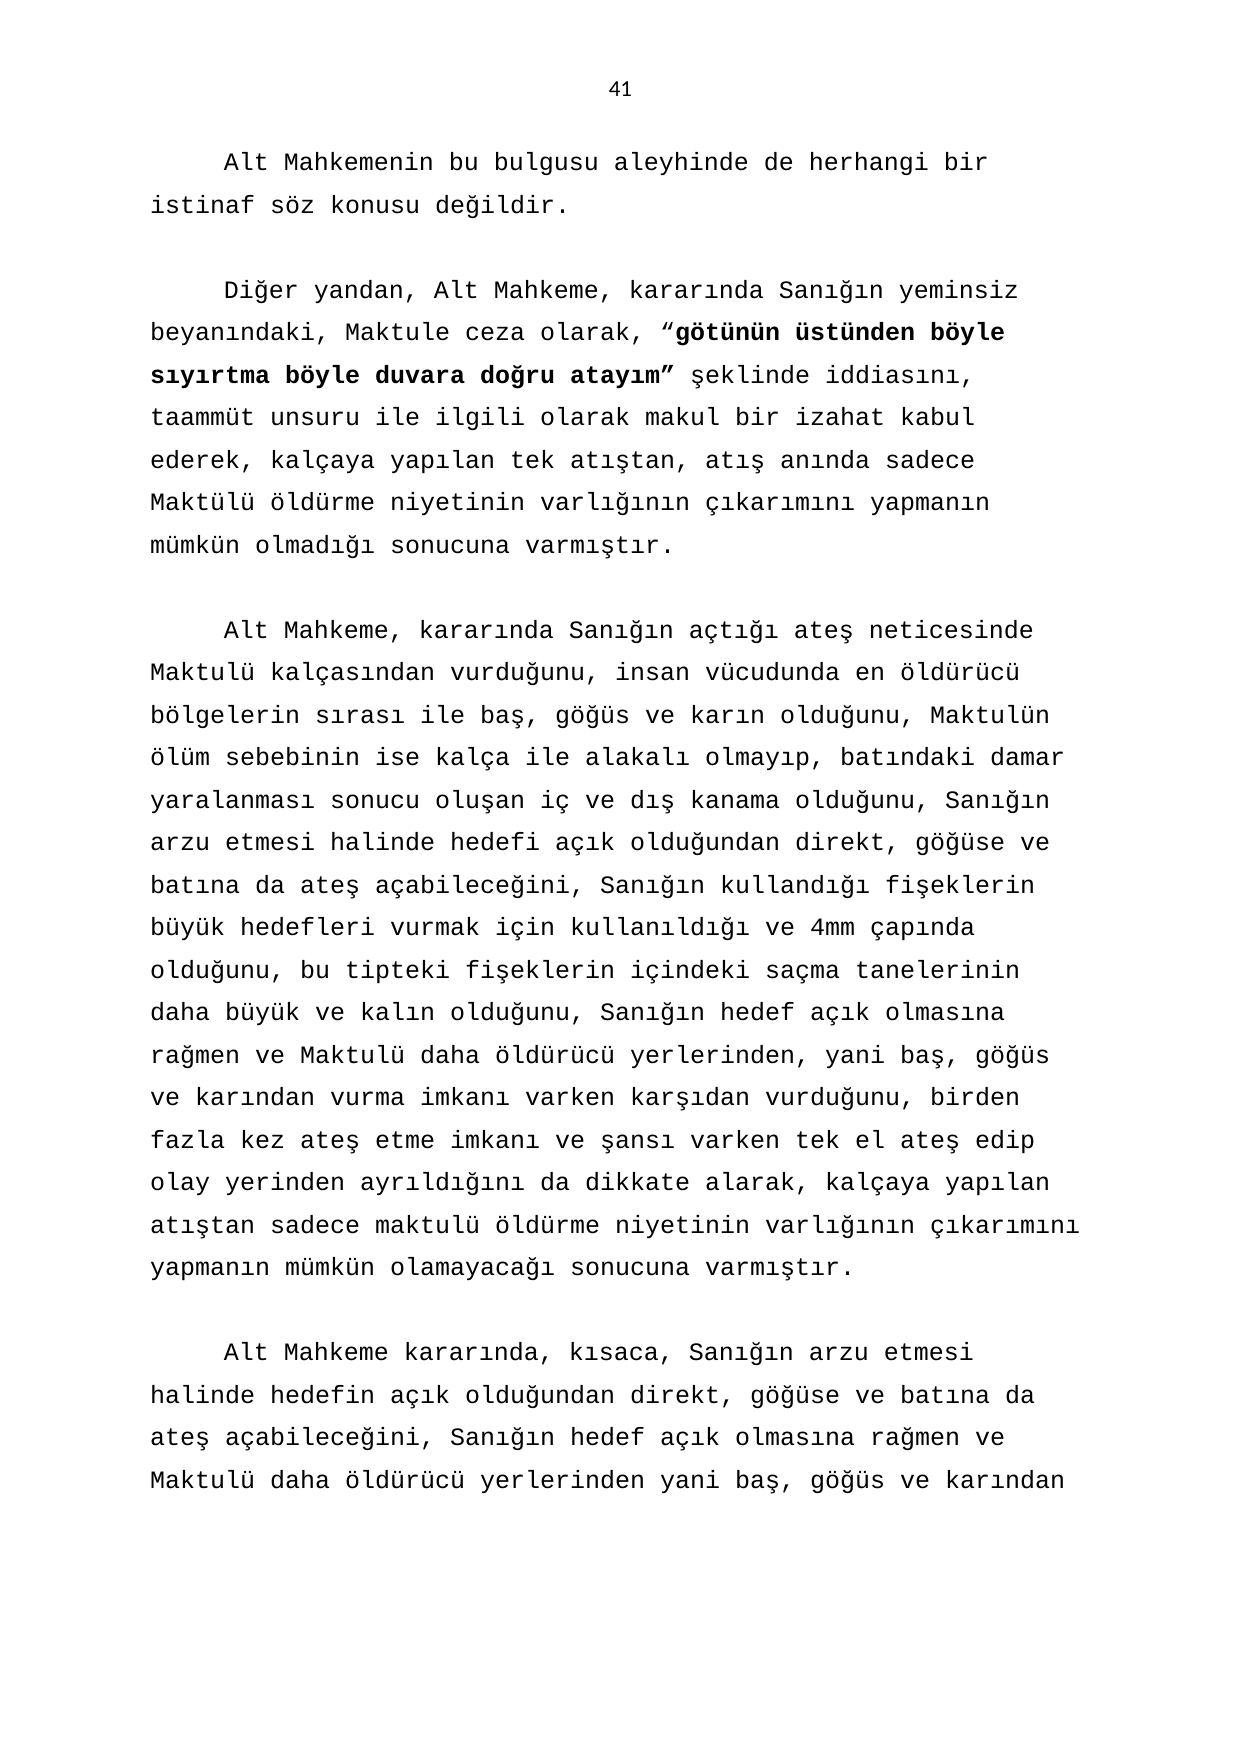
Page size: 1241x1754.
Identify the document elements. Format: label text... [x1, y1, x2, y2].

text Alt Mahkeme kararında, kısaca, Sanığın arzu etmesi halinde hedefin açık olduğundan direkt, göğüse ve batına da ateş açabileceğini, Sanığın hedef açık olmasına rağmen ve Maktulü daha öldürücü yerlerinden yani baş, göğüs ve karından [150, 1340, 1090, 1496]
text Alt Mahkemenin bu bulgusu aleyhinde de herhangi bir istinaf söz konusu değildir. [150, 150, 1090, 221]
text Diğer yandan, Alt Mahkeme, kararında Sanığın yeminsiz beyanındaki, Maktule ceza olarak, “götünün üstünden böyle sıyırtma böyle duvara doğru atayım” şeklinde iddiasını, taammüt unsuru ile ilgili olarak makul bir izahat kabul ederek, kalçaya yapılan tek atıştan, atış anında sadece Maktülü öldürme niyetinin varlığının çıkarımını yapmanın mümkün olmadığı sonucuna varmıştır. [150, 277, 1090, 561]
text Alt Mahkeme, kararında Sanığın açtığı ateş neticesinde Maktulü kalçasından vurduğunu, insan vücudunda en öldürücü bölgelerin sırası ile baş, göğüs ve karın olduğunu, Maktulün ölüm sebebinin ise kalça ile alakalı olmayıp, batındaki damar yaralanması sonucu oluşan iç ve dış kanama olduğunu, Sanığın arzu etmesi halinde hedefi açık olduğundan direkt, göğüse ve batına da ateş açabileceğini, Sanığın kullandığı fişeklerin büyük hedefleri vurmak için kullanıldığı ve 4mm çapında olduğunu, bu tipteki fişeklerin içindeki saçma tanelerinin daha büyük ve kalın olduğunu, Sanığın hedef açık olmasına rağmen ve Maktulü daha öldürücü yerlerinden, yani baş, göğüs ve karından vurma imkanı varken karşıdan vurduğunu, birden fazla kez ateş etme imkanı ve şansı varken tek el ateş edip olay yerinden ayrıldığını da dikkate alarak, kalçaya yapılan atıştan sadece maktulü öldürme niyetinin varlığının çıkarımını yapmanın mümkün olamayacağı sonucuna varmıştır. [150, 617, 1090, 1283]
